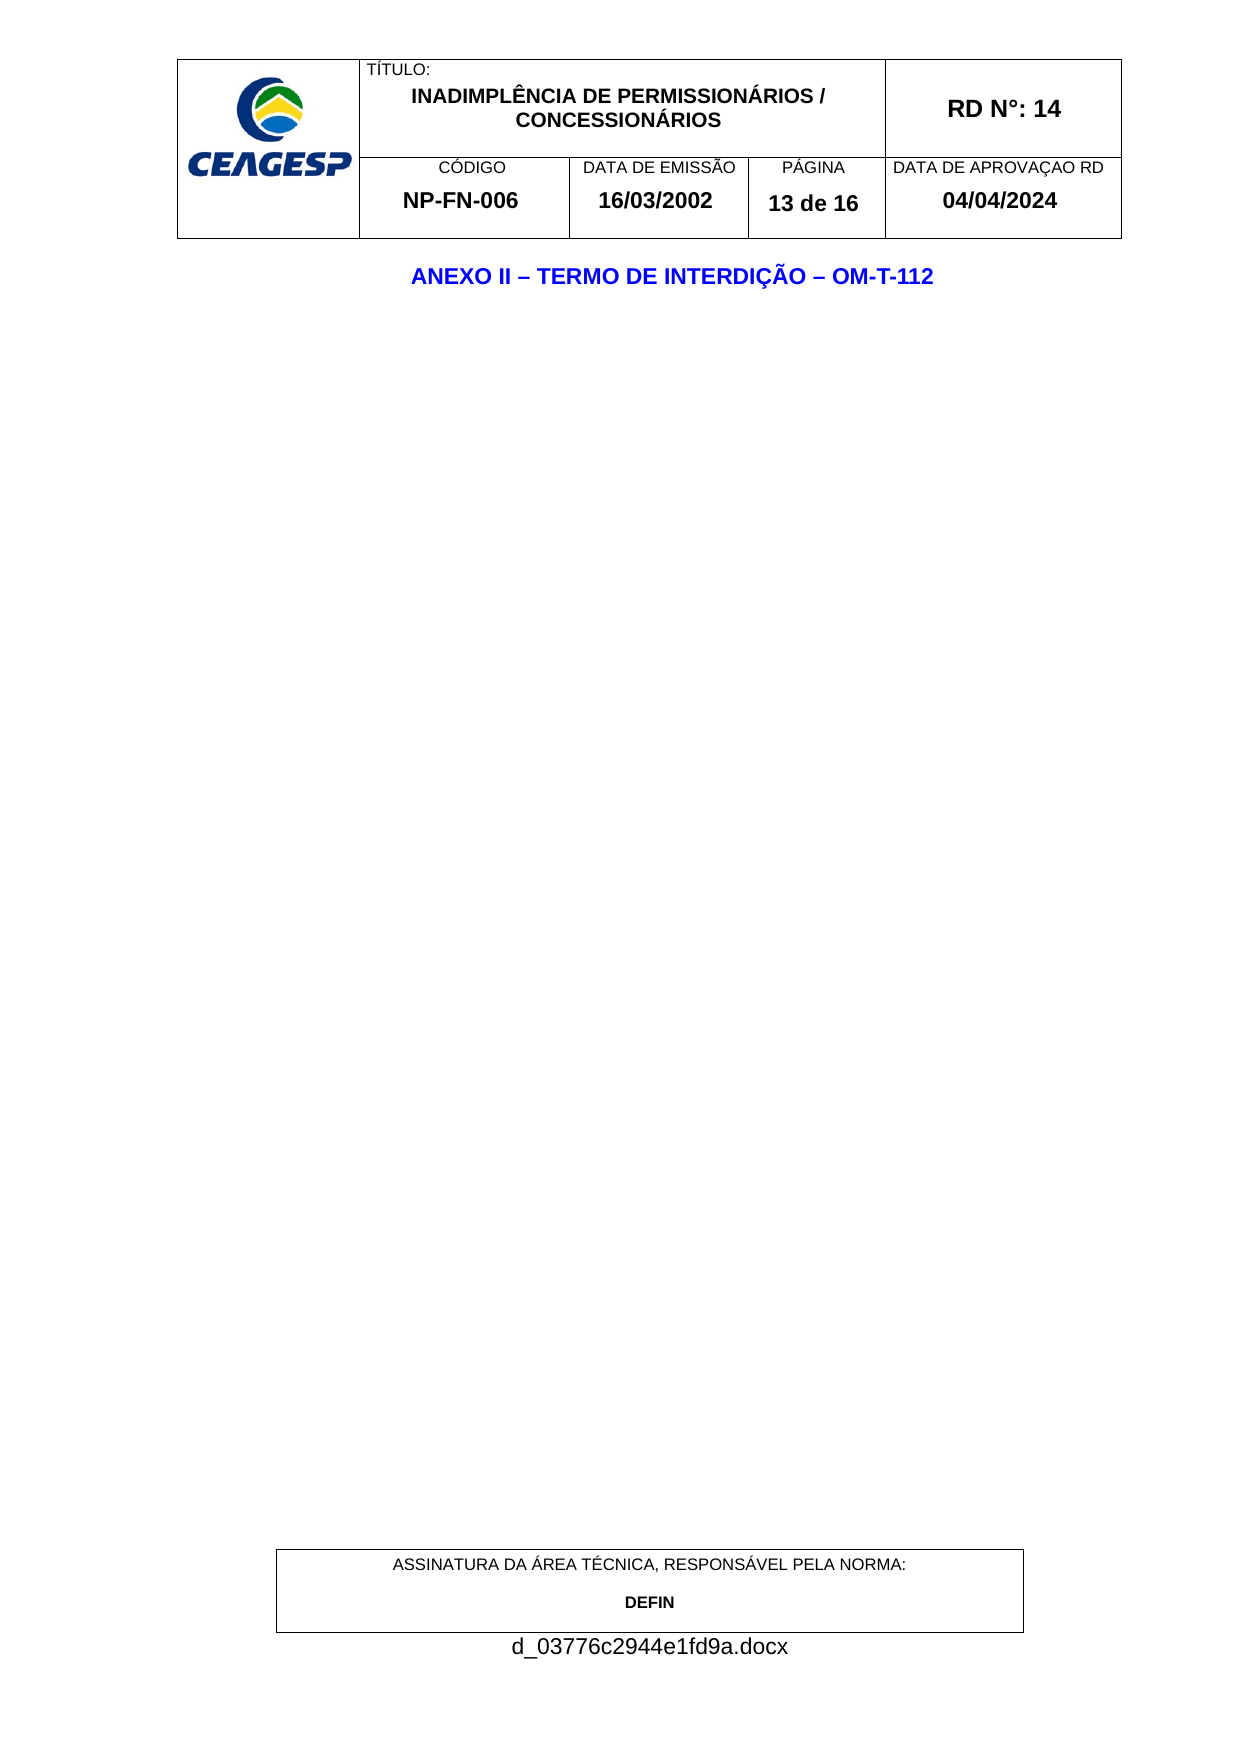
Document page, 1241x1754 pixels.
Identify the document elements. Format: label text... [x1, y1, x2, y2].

picture [184, 70, 354, 183]
subtitle ANEXO II – TERMO DE INTERDIÇÃO – OM-T-112 [222, 263, 1122, 289]
